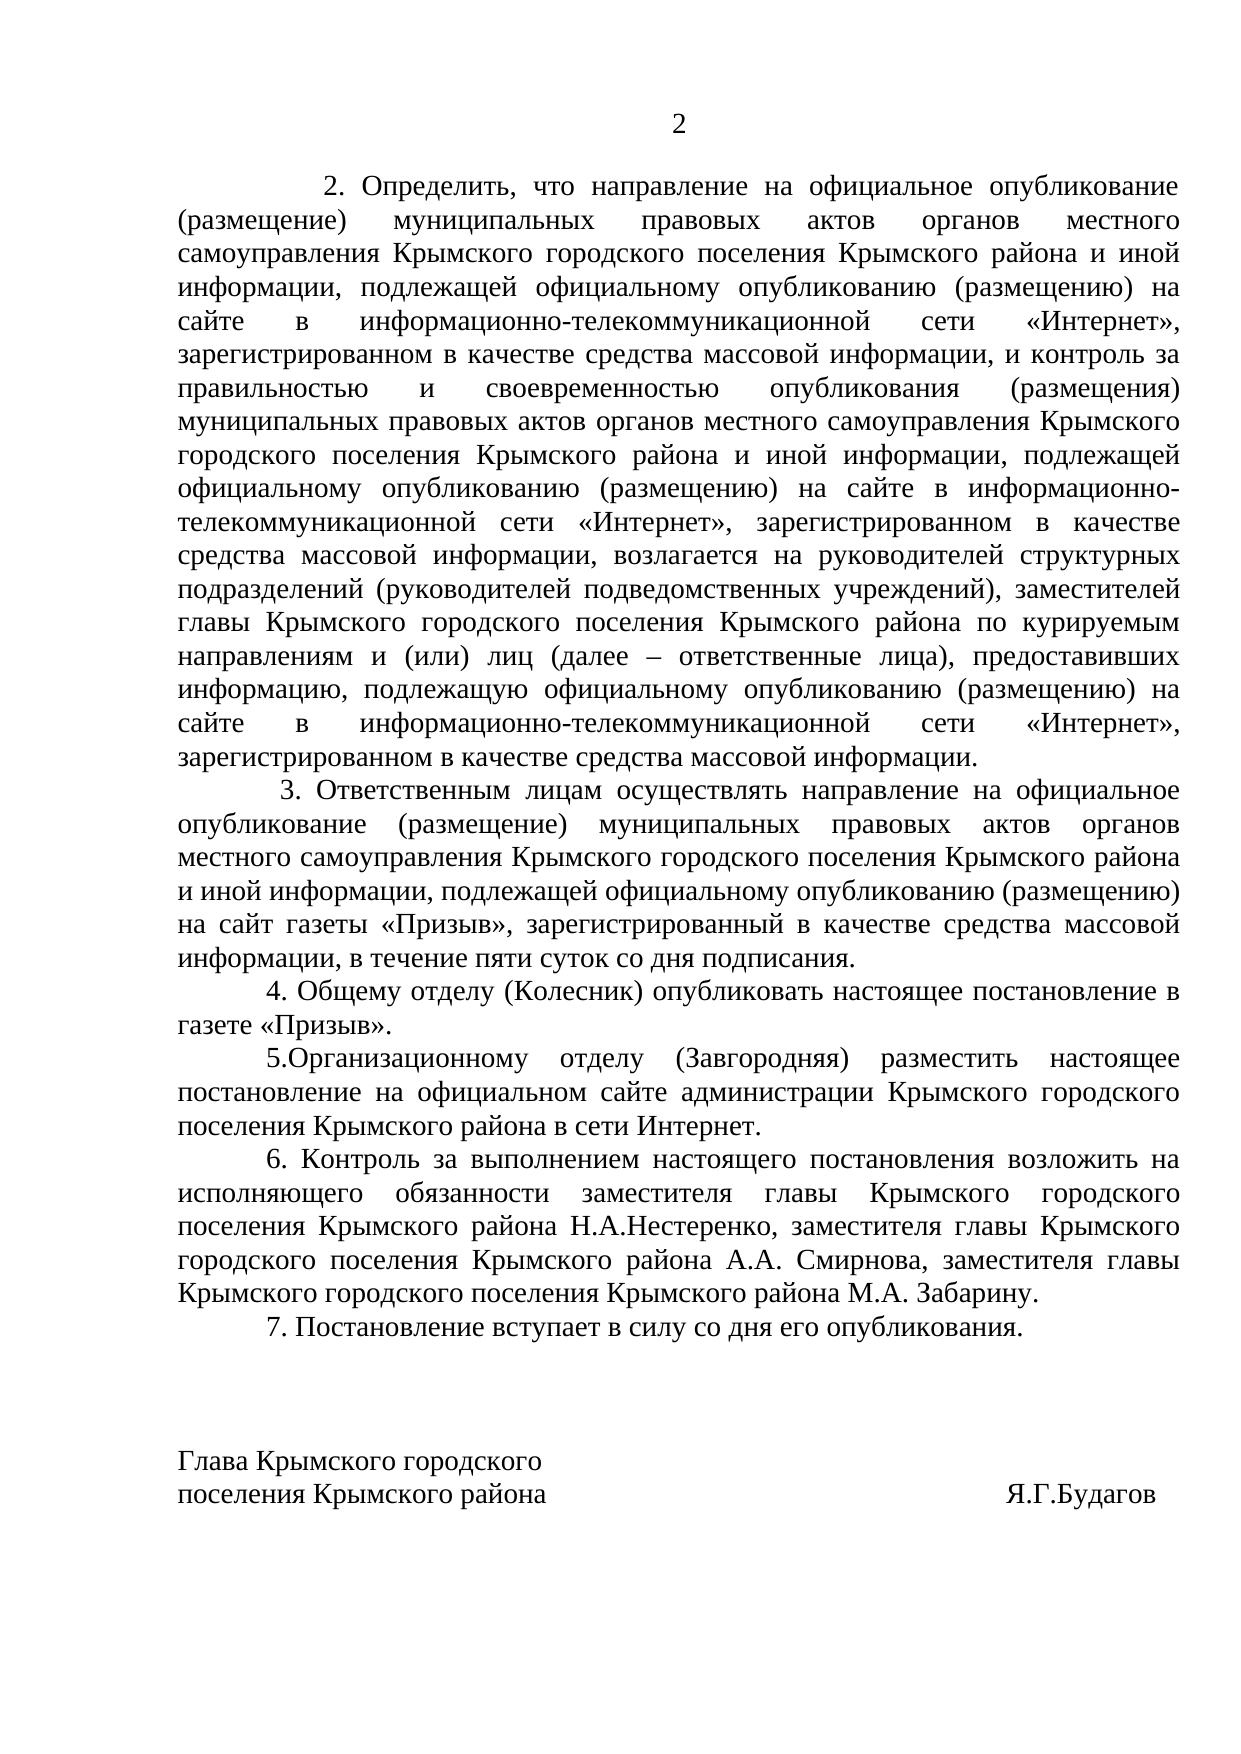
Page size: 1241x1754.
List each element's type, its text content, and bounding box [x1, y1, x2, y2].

text 6. Контроль за выполнением настоящего постановления возложить на исполняющего обязанности заместителя главы Крымского городского поселения Крымского района Н.А.Нестеренко, заместителя главы Крымского городского поселения Крымского района А.А. Смирнова, заместителя главы Крымского городского поселения Крымского района М.А. Забарину. [177, 1141, 1181, 1309]
text 7. Постановление вступает в силу со дня его опубликования. [177, 1309, 1181, 1342]
text 3. Ответственным лицам осуществлять направление на официальное опубликование (размещение) муниципальных правовых актов органов местного самоуправления Крымского городского поселения Крымского района и иной информации, подлежащей официальному опубликованию (размещению) на сайт газеты «Призыв», зарегистрированный в качестве средства массовой информации, в течение пяти суток со дня подписания. [177, 772, 1181, 973]
text 2 [177, 106, 1181, 140]
text 2. Определить, что направление на официальное опубликование (размещение) муниципальных правовых актов органов местного самоуправления Крымского городского поселения Крымского района и иной информации, подлежащей официальному опубликованию (размещению) на сайте в информационно-телекоммуникационной сети «Интернет», зарегистрированном в качестве средства массовой информации, и контроль за правильностью и своевременностью опубликования (размещения) муниципальных правовых актов органов местного самоуправления Крымского городского поселения Крымского района и иной информации, подлежащей официальному опубликованию (размещению) на сайте в информационно-телекоммуникационной сети «Интернет», зарегистрированном в качестве средства массовой информации, возлагается на руководителей структурных подразделений (руководителей подведомственных учреждений), заместителей главы Крымского городского поселения Крымского района по курируемым направлениям и (или) лиц (далее – ответственные лица), предоставивших информацию, подлежащую официальному опубликованию (размещению) на сайте в информационно-телекоммуникационной сети «Интернет», зарегистрированном в качестве средства массовой информации. [177, 168, 1181, 772]
text поселения Крымского района Я.Г.Будагов [177, 1477, 1181, 1510]
text Глава Крымского городского [177, 1443, 1181, 1477]
text 4. Общему отделу (Колесник) опубликовать настоящее постановление в газете «Призыв». [177, 973, 1181, 1041]
text 5.Организационному отделу (Завгородняя) разместить настоящее постановление на официальном сайте администрации Крымского городского поселения Крымского района в сети Интернет. [177, 1041, 1181, 1141]
